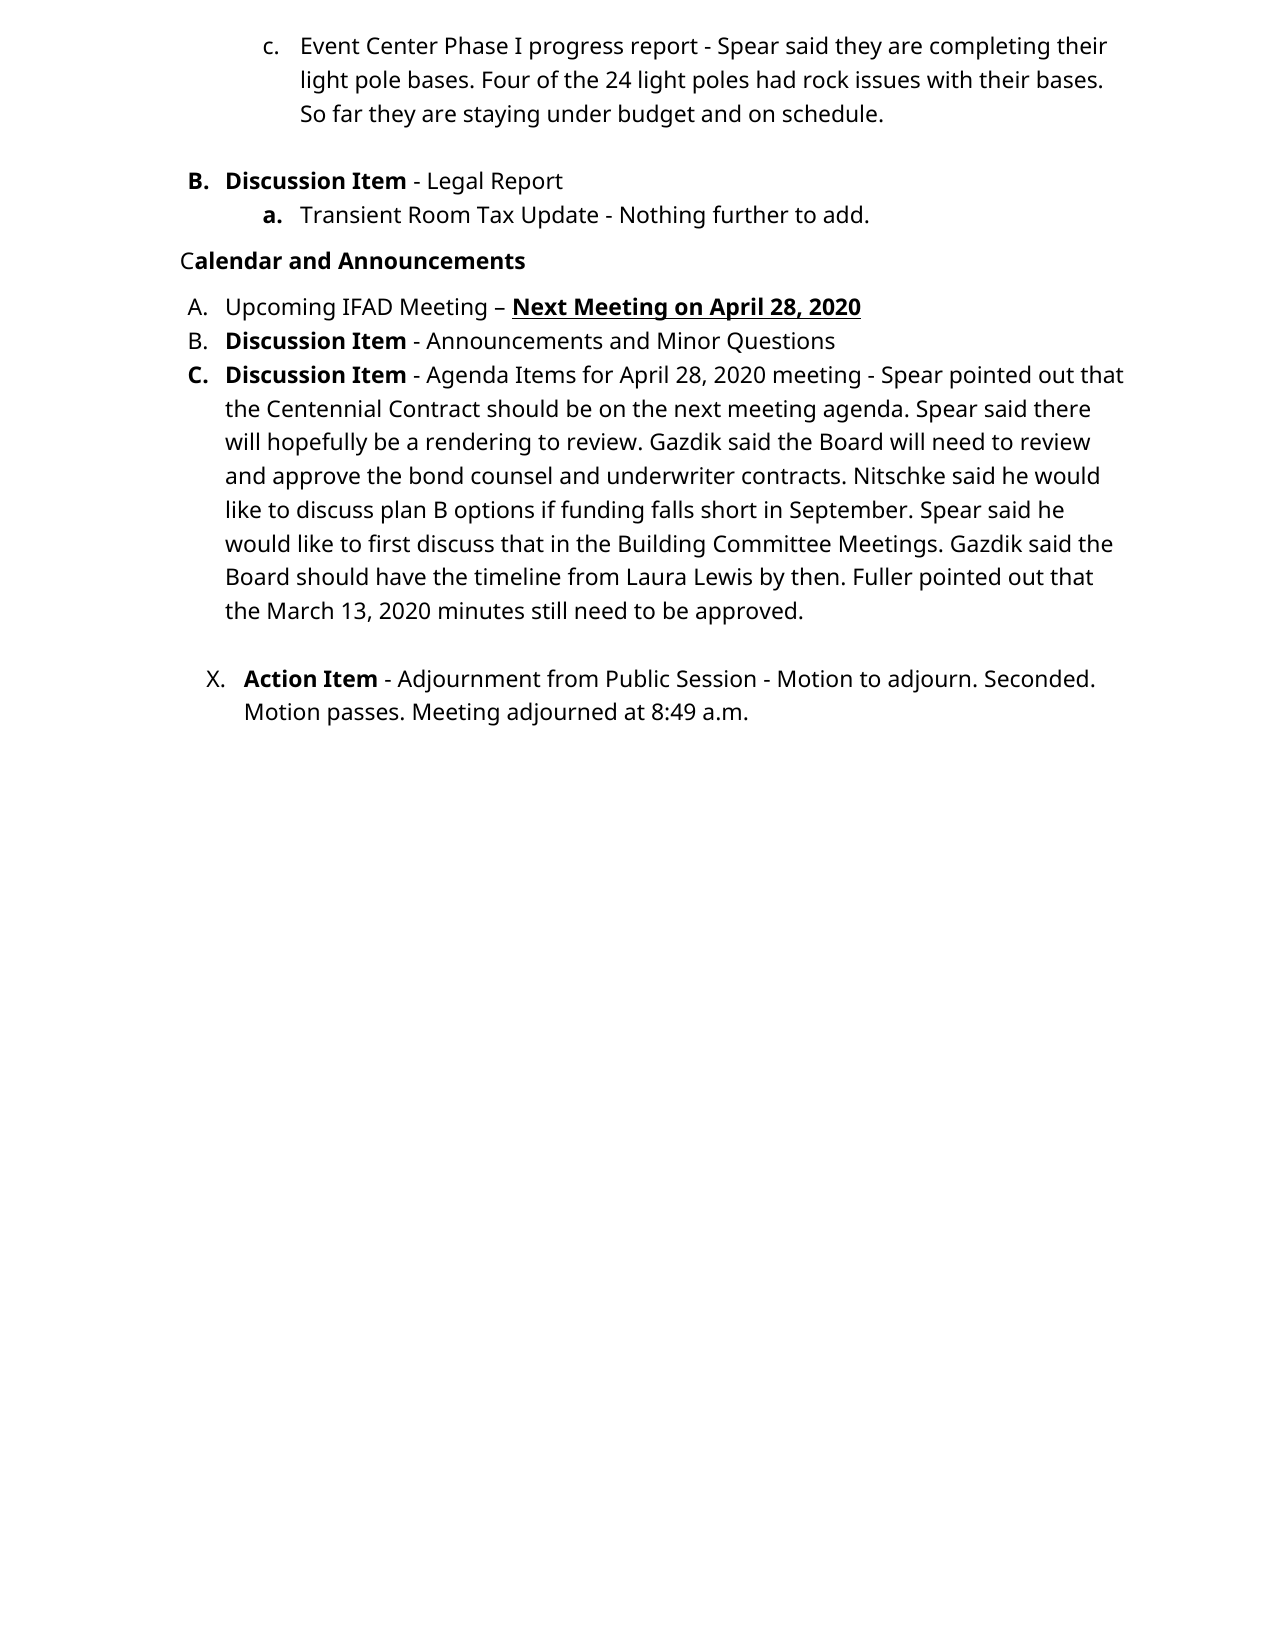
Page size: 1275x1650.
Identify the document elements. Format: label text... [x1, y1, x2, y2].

list Event Center Phase I progress report - Spear said they are completing their light pole bases. Four of the 24 light poles had rock issues with their bases. So far they are staying under budget and on schedule. [262, 30, 1125, 129]
list Discussion Item - Legal Report [187, 165, 1125, 196]
list Transient Room Tax Update - Nothing further to add. [262, 199, 1125, 230]
text Calendar and Announcements [150, 245, 1125, 276]
list Discussion Item - Announcements and Minor Questions [187, 325, 1125, 356]
list Action Item - Adjournment from Public Session - Motion to adjourn. Seconded. Motion passes. Meeting adjourned at 8:49 a.m. [206, 662, 1125, 727]
list Upcoming IFAD Meeting – Next Meeting on April 28, 2020 [187, 291, 1125, 322]
list Discussion Item - Agenda Items for April 28, 2020 meeting - Spear pointed out that the Centennial Contract should be on the next meeting agenda. Spear said there will hopefully be a rendering to review. Gazdik said the Board will need to review and approve the bond counsel and underwriter contracts. Nitschke said he would like to discuss plan B options if funding falls short in September. Spear said he would like to first discuss that in the Building Committee Meetings. Gazdik said the Board should have the timeline from Laura Lewis by then. Fuller pointed out that the March 13, 2020 minutes still need to be approved. [187, 359, 1125, 626]
